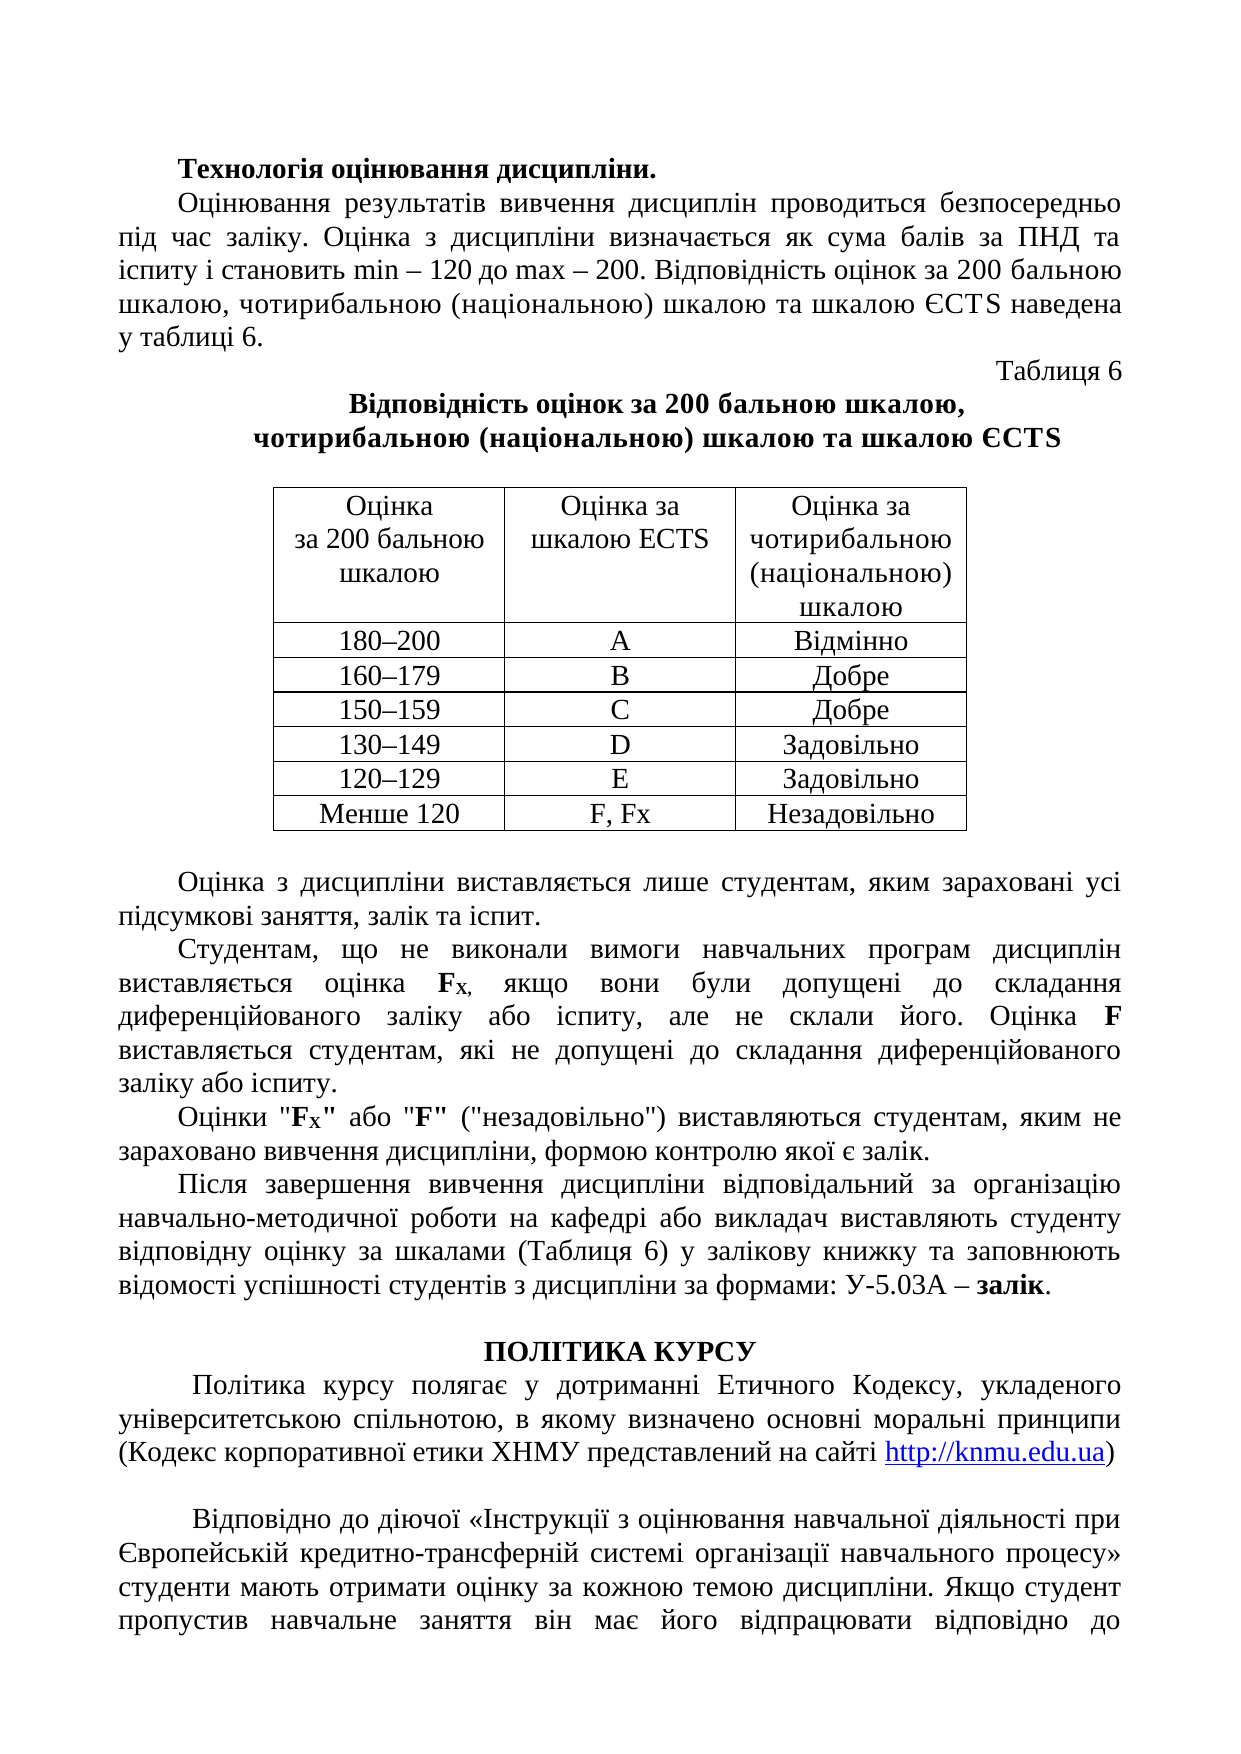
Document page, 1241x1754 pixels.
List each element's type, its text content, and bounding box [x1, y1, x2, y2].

table_cell Менше 120 [274, 796, 504, 830]
table_header Оцінка за чотирибальною (національною) шкалою [736, 488, 966, 622]
text ПОЛІТИКА КУРСУ [118, 1334, 1122, 1367]
text чотирибальною (національною) шкалою та шкалою ЄСТS [118, 420, 1122, 453]
text Відповідність оцінок за 200 бальною шкалою, [118, 386, 1122, 420]
table_cell Добре [736, 658, 966, 691]
table_cell 120–129 [274, 762, 504, 795]
text Технологія оцінювання дисципліни. [133, 152, 1122, 185]
table_cell 180–200 [274, 623, 504, 657]
table_cell Незадовільно [736, 796, 966, 830]
text Після завершення вивчення дисципліни відповідальний за організацію навчально-методичної роботи на кафедрі або викладач виставляють студенту відповідну оцінку за шкалами (Таблиця 6) у залікову книжку та заповнюють відомості успішності студентів з дисципліни за формами: У-5.03А – залік. [118, 1166, 1122, 1300]
table_cell D [505, 727, 735, 761]
table_cell F, Fx [505, 796, 735, 830]
table_cell Добре [736, 693, 966, 726]
table_cell 130–149 [274, 727, 504, 761]
text Оцінки "FX" або "F" ("незадовільно") виставляються студентам, яким не зараховано вивчення дисципліни, формою контролю якої є залік. [118, 1099, 1122, 1166]
table_cell Відмінно [736, 623, 966, 657]
table_cell E [505, 762, 735, 795]
text Студентам, що не виконали вимоги навчальних програм дисциплін виставляється оцінка FX, якщо вони були допущені до складання диференційованого заліку або іспиту, але не склали його. Оцінка F виставляється студентам, які не допущені до складання диференційованого заліку або іспиту. [118, 931, 1122, 1099]
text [118, 1502, 1122, 1636]
table_header Оцінка за шкалою ECTS [505, 488, 735, 622]
table_cell А [505, 623, 735, 657]
table_cell С [505, 693, 735, 726]
table_cell В [505, 658, 735, 691]
text Оцінка з дисципліни виставляється лише студентам, яким зараховані усі підсумкові заняття, залік та іспит. [118, 864, 1122, 931]
text Таблиця 6 [118, 353, 1122, 386]
text Політика курсу полягає у дотриманні Етичного Кодексу, укладеного університетською спільнотою, в якому визначено основні моральні принципи (Кодекс корпоративної етики ХНМУ представлений на сайті http://knmu.edu.ua) [118, 1367, 1122, 1468]
table_cell 150–159 [274, 693, 504, 726]
text Оцінювання результатів вивчення дисциплін проводиться безпосередньо під час заліку. Оцінка з дисципліни визначається як сума балів за ПНД та іспиту і становить min – 120 до max – 200. Відповідність оцінок за 200 бальною шкалою, чотирибальною (національною) шкалою та шкалою ЄСТS наведена у таблиці 6. [118, 185, 1122, 353]
table_header Оцінка за 200 бальною шкалою [274, 488, 504, 622]
table_cell 160–179 [274, 658, 504, 691]
table_cell Задовільно [736, 762, 966, 795]
table_cell Задовільно [736, 727, 966, 761]
